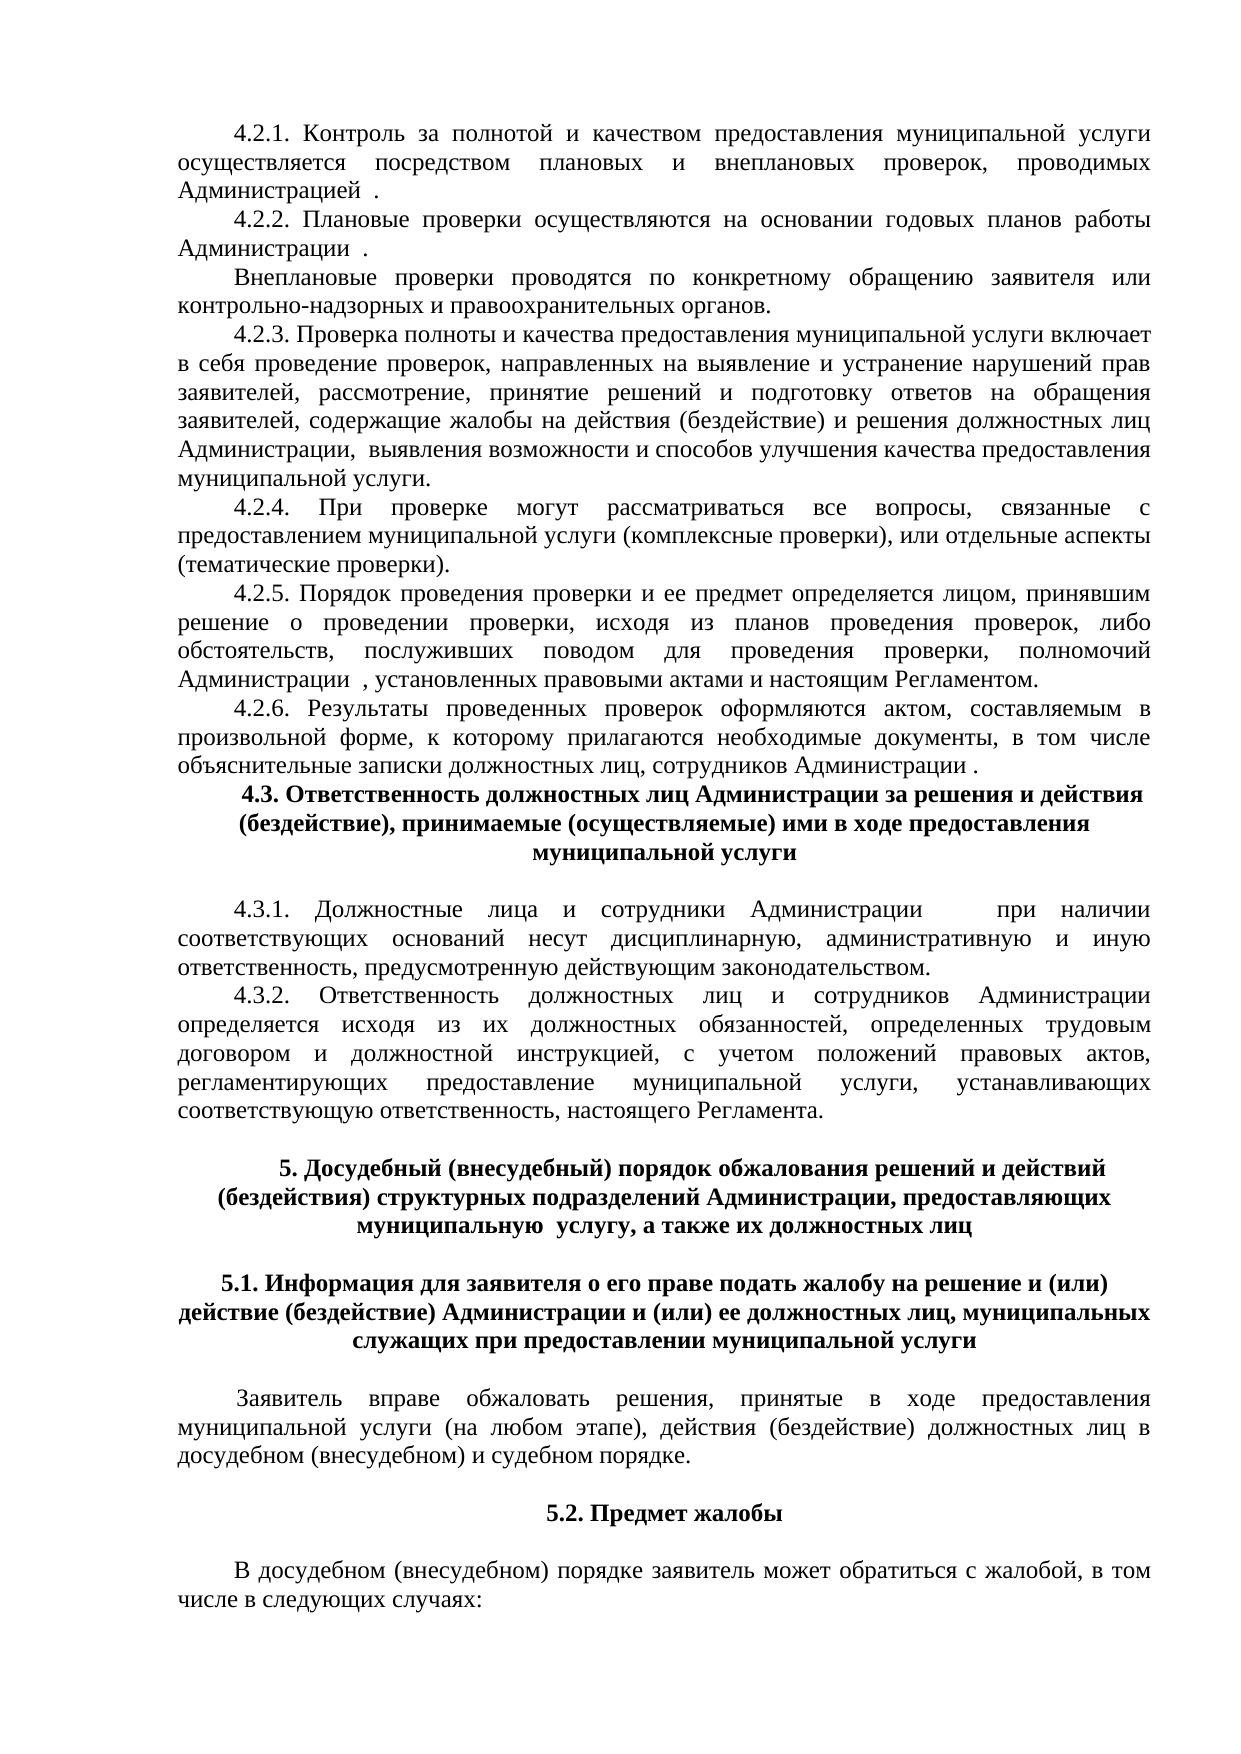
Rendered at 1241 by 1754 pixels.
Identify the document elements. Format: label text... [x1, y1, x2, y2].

text 5.1. Информация для заявителя о его праве подать жалобу на решение и (или) действие (бездействие) Администрации и (или) ее должностных лиц, муниципальных служащих при предоставлении муниципальной услуги [177, 1268, 1152, 1354]
text 4.3. Ответственность должностных лиц Администрации за решения и действия (бездействие), принимаемые (осуществляемые) ими в ходе предоставления муниципальной услуги [177, 779, 1152, 866]
text 5.2. Предмет жалобы [177, 1498, 1152, 1527]
text 4.2.1. Контроль за полнотой и качеством предоставления муниципальной услуги осуществляется посредством плановых и внеплановых проверок, проводимых Администрацией . [177, 118, 1152, 204]
subtitle Заявитель вправе обжаловать решения, принятые в ходе предоставления муниципальной услуги (на любом этапе), действия (бездействие) должностных лиц в досудебном (внесудебном) и судебном порядке. [177, 1383, 1152, 1469]
text 4.2.4. При проверке могут рассматриваться все вопросы, связанные с предоставлением муниципальной услуги (комплексные проверки), или отдельные аспекты (тематические проверки). [177, 492, 1152, 578]
text В досудебном (внесудебном) порядке заявитель может обратиться с жалобой, в том числе в следующих случаях: [177, 1556, 1152, 1613]
text 5. Досудебный (внесудебный) порядок обжалования решений и действий (бездействия) структурных подразделений Администрации, предоставляющих муниципальную услугу, а также их должностных лиц [177, 1153, 1152, 1239]
text 4.3.1. Должностные лица и сотрудники Администрации при наличии соответствующих оснований несут дисциплинарную, административную и иную ответственность, предусмотренную действующим законодательством. [177, 894, 1152, 981]
text 4.2.5. Порядок проведения проверки и ее предмет определяется лицом, принявшим решение о проведении проверки, исходя из планов проведения проверок, либо обстоятельств, послуживших поводом для проведения проверки, полномочий Администрации , установленных правовыми актами и настоящим Регламентом. [177, 578, 1152, 693]
text Внеплановые проверки проводятся по конкретному обращению заявителя или контрольно-надзорных и правоохранительных органов. [177, 262, 1152, 319]
text 4.2.2. Плановые проверки осуществляются на основании годовых планов работы Администрации . [177, 204, 1152, 262]
text 4.2.6. Результаты проведенных проверок оформляются актом, составляемым в произвольной форме, к которому прилагаются необходимые документы, в том числе объяснительные записки должностных лиц, сотрудников Администрации . [177, 693, 1152, 779]
text 4.3.2. Ответственность должностных лиц и сотрудников Администрации определяется исходя из их должностных обязанностей, определенных трудовым договором и должностной инструкцией, с учетом положений правовых актов, регламентирующих предоставление муниципальной услуги, устанавливающих соответствующую ответственность, настоящего Регламента. [177, 981, 1152, 1124]
text 4.2.3. Проверка полноты и качества предоставления муниципальной услуги включает в себя проведение проверок, направленных на выявление и устранение нарушений прав заявителей, рассмотрение, принятие решений и подготовку ответов на обращения заявителей, содержащие жалобы на действия (бездействие) и решения должностных лиц Администрации, выявления возможности и способов улучшения качества предоставления муниципальной услуги. [177, 319, 1152, 492]
